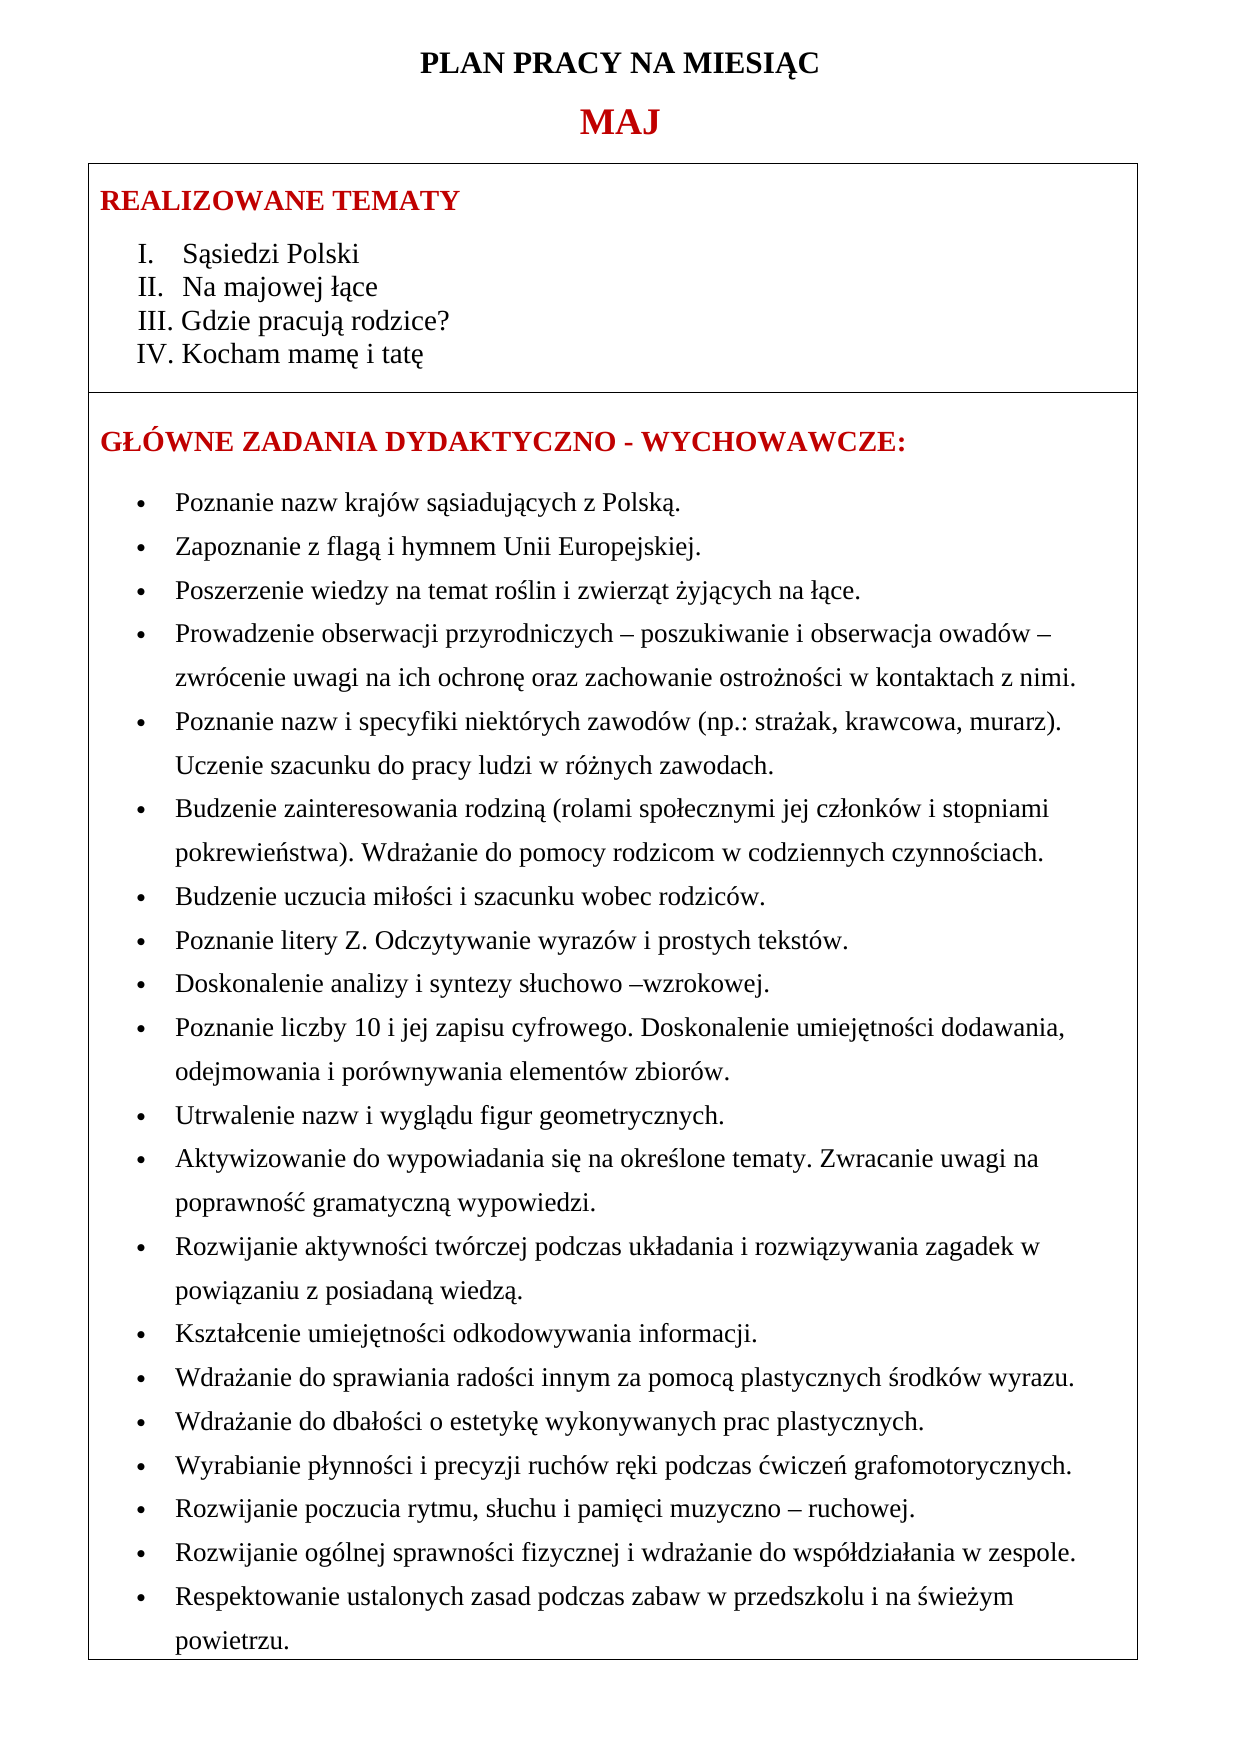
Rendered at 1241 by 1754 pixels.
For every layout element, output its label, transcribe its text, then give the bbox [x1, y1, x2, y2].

table_header REALIZOWANE TEMATY Sąsiedzi Polski Na majowej łące III. Gdzie pracują rodzice? IV. Kocham mamę i tatę [89, 164, 1137, 392]
table_cell GŁÓWNE ZADANIA DYDAKTYCZNO - WYCHOWAWCZE: Poznanie nazw krajów sąsiadujących z Polską. Zapoznanie z flagą i hymnem Unii Europejskiej. Poszerzenie wiedzy na temat roślin i zwierząt żyjących na łące. Prowadzenie obserwacji przyrodniczych – poszukiwanie i obserwacja owadów – zwrócenie uwagi na ich ochronę oraz zachowanie ostrożności w kontaktach z nimi. Poznanie nazw i specyfiki niektórych zawodów (np.: strażak, krawcowa, murarz). Uczenie szacunku do pracy ludzi w różnych zawodach. Budzenie zainteresowania rodziną (rolami społecznymi jej członków i stopniami pokrewieństwa). Wdrażanie do pomocy rodzicom w codziennych czynnościach. Budzenie uczucia miłości i szacunku wobec rodziców. Poznanie litery Z. Odczytywanie wyrazów i prostych tekstów. Doskonalenie analizy i syntezy słuchowo –wzrokowej. Poznanie liczby 10 i jej zapisu cyfrowego. Doskonalenie umiejętności dodawania, odejmowania i porównywania elementów zbiorów. Utrwalenie nazw i wyglądu figur geometrycznych. Aktywizowanie do wypowiadania się na określone tematy. Zwracanie uwagi na poprawność gramatyczną wypowiedzi. Rozwijanie aktywności twórczej podczas układania i rozwiązywania zagadek w powiązaniu z posiadaną wiedzą. Kształcenie umiejętności odkodowywania informacji. Wdrażanie do sprawiania radości innym za pomocą plastycznych środków wyrazu. Wdrażanie do dbałości o estetykę wykonywanych prac plastycznych. Wyrabianie płynności i precyzji ruchów ręki podczas ćwiczeń grafomotorycznych. Rozwijanie poczucia rytmu, słuchu i pamięci muzyczno – ruchowej. Rozwijanie ogólnej sprawności fizycznej i wdrażanie do współdziałania w zespole. Respektowanie ustalonych zasad podczas zabaw w przedszkolu i na świeżym powietrzu. [89, 393, 1137, 1659]
text MAJ [148, 100, 1093, 143]
text PLAN PRACY NA MIESIĄC [148, 44, 1093, 80]
